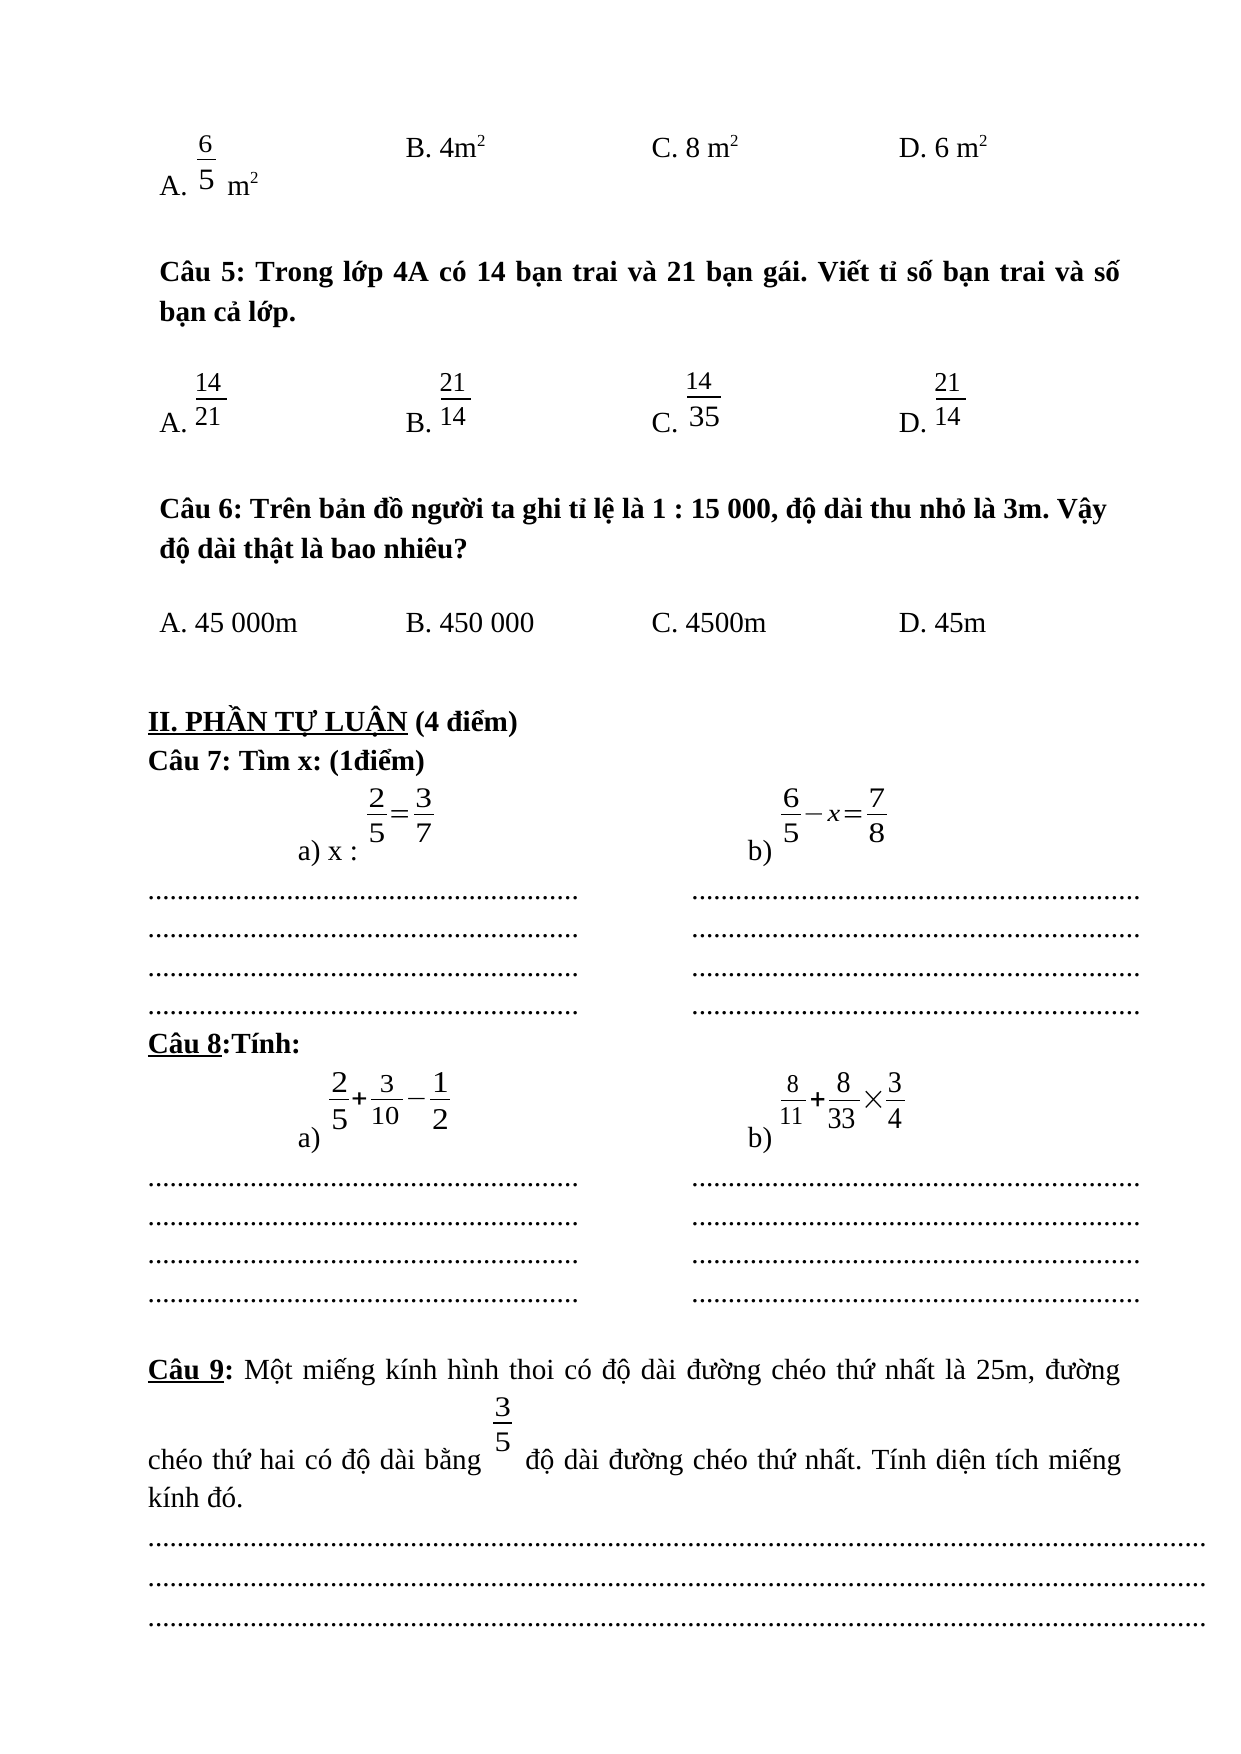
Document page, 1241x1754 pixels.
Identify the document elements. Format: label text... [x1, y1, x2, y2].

table_cell D. 6 m2 [888, 118, 1133, 229]
text a) b) [223, 1064, 1122, 1154]
table_cell D. 45m [888, 592, 1133, 666]
table_cell A. m2 [148, 118, 394, 229]
table_cell B. [394, 355, 640, 466]
text Câu 8:Tính: [148, 1026, 1122, 1059]
table_cell B. 4m2 [394, 118, 640, 229]
table_cell A. 45 000m [148, 592, 394, 666]
table_cell D. [888, 355, 1133, 466]
table_cell C. 8 m2 [640, 118, 887, 229]
text II. PHẦN TỰ LUẬN (4 điểm) [148, 704, 1122, 738]
table_cell C. 4500m [640, 592, 887, 666]
table_cell A. [148, 355, 394, 466]
text Câu 7: Tìm x: (1điểm) [148, 743, 1122, 776]
table_cell C. [640, 355, 887, 466]
table_cell B. 450 000 [394, 592, 640, 666]
table_cell Câu 6: Trên bản đồ người ta ghi tỉ lệ là 1 : 15 000, độ dài thu nhỏ là 3m. Vậy độ dài thật là bao nhiêu? [148, 466, 1133, 592]
table_cell Câu 5: Trong lớp 4A có 14 bạn trai và 21 bạn gái. Viết tỉ số bạn trai và số bạn cả lớp. [148, 229, 1133, 355]
text a) x : b) [223, 781, 1122, 867]
text Câu 9: Một miếng kính hình thoi có độ dài đường chéo thứ nhất là 25m, đường chéo thứ hai có độ dài bằng độ dài đường chéo thứ nhất. Tính diện tích miếng kính đó. [148, 1352, 1122, 1514]
